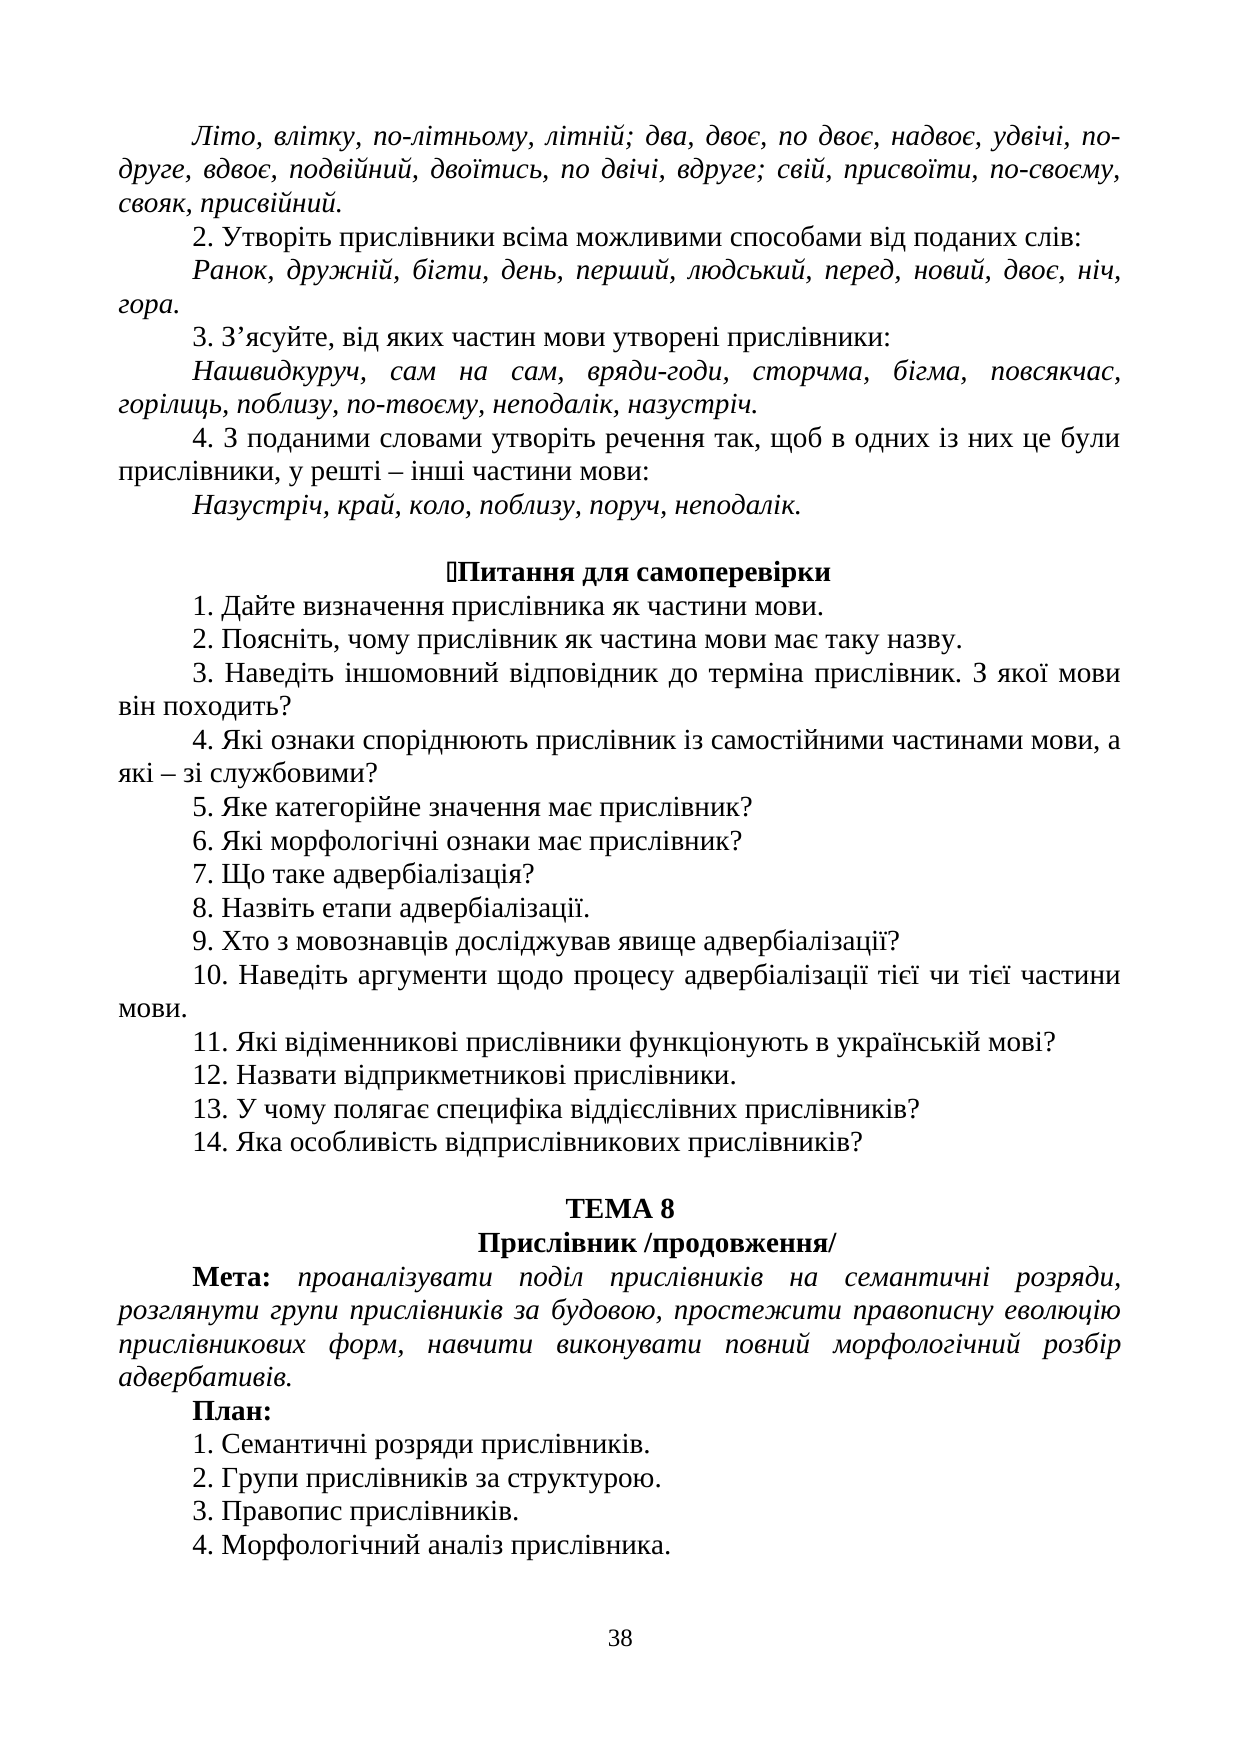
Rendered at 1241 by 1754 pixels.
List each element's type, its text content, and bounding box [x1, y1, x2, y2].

text Літо, влітку, по-літньому, літній; два, двоє, по двоє, надвоє, удвічі, по-друге, вдвоє, подвійний, двоїтись, по двічі, вдруге; свій, присвоїти, по-своєму, свояк, присвійний. [118, 118, 1122, 219]
text Назустріч, край, коло, поблизу, поруч, неподалік. [118, 487, 1122, 521]
list Питання для самоперевірки [156, 554, 1122, 588]
text 10. Наведіть аргументи щодо процесу адвербіалізації тієї чи тієї частини мови. [118, 957, 1122, 1024]
text 8. Назвіть етапи адвербіалізації. [118, 890, 1122, 923]
text 7. Що таке адвербіалізація? [118, 856, 1122, 890]
text 2. Групи прислівників за структурою. [118, 1460, 1122, 1493]
text 4. З поданими словами утворіть речення так, щоб в одних із них це були прислівники, у решті – інші частини мови: [118, 420, 1122, 487]
text Ранок, дружній, бігти, день, перший, людський, перед, новий, двоє, ніч, гора. [118, 252, 1122, 319]
text Прислівник /продовження/ [118, 1225, 1122, 1259]
text 3. З’ясуйте, від яких частин мови утворені прислівники: [118, 319, 1122, 353]
text 4. Морфологічний аналіз прислівника. [118, 1527, 1122, 1561]
text ТЕМА 8 [118, 1192, 1122, 1225]
text 1. Дайте визначення прислівника як частини мови. [118, 588, 1122, 621]
text Мета: проаналізувати поділ прислівників на семантичні розряди, розглянути групи прислівників за будовою, простежити правописну еволюцію прислівникових форм, навчити виконувати повний морфологічний розбір адвербативів. [118, 1259, 1122, 1393]
text 9. Хто з мовознавців досліджував явище адвербіалізації? [118, 923, 1122, 957]
text 2. Поясніть, чому прислівник як частина мови має таку назву. [118, 621, 1122, 655]
text 3. Наведіть іншомовний відповідник до терміна прислівник. З якої мови він походить? [118, 655, 1122, 722]
text 2. Утворіть прислівники всіма можливими способами від поданих слів: [118, 219, 1122, 252]
text План: [118, 1393, 1122, 1426]
text 14. Яка особливість відприслівникових прислівників? [118, 1124, 1122, 1158]
text 1. Семантичні розряди прислівників. [118, 1426, 1122, 1460]
text 12. Назвати відприкметникові прислівники. [118, 1057, 1122, 1091]
text 6. Які морфологічні ознаки має прислівник? [118, 823, 1122, 856]
text 11. Які відіменникові прислівники функціонують в українській мові? [118, 1024, 1122, 1057]
text 5. Яке категорійне значення має прислівник? [118, 789, 1122, 823]
text 3. Правопис прислівників. [118, 1493, 1122, 1527]
text Нашвидкуруч, сам на сам, вряди-годи, сторчма, бігма, повсякчас, горілиць, поблизу, по-твоєму, неподалік, назустріч. [118, 353, 1122, 420]
text 4. Які ознаки споріднюють прислівник із самостійними частинами мови, а які – зі службовими? [118, 722, 1122, 789]
text 13. У чому полягає специфіка віддієслівних прислівників? [118, 1091, 1122, 1124]
